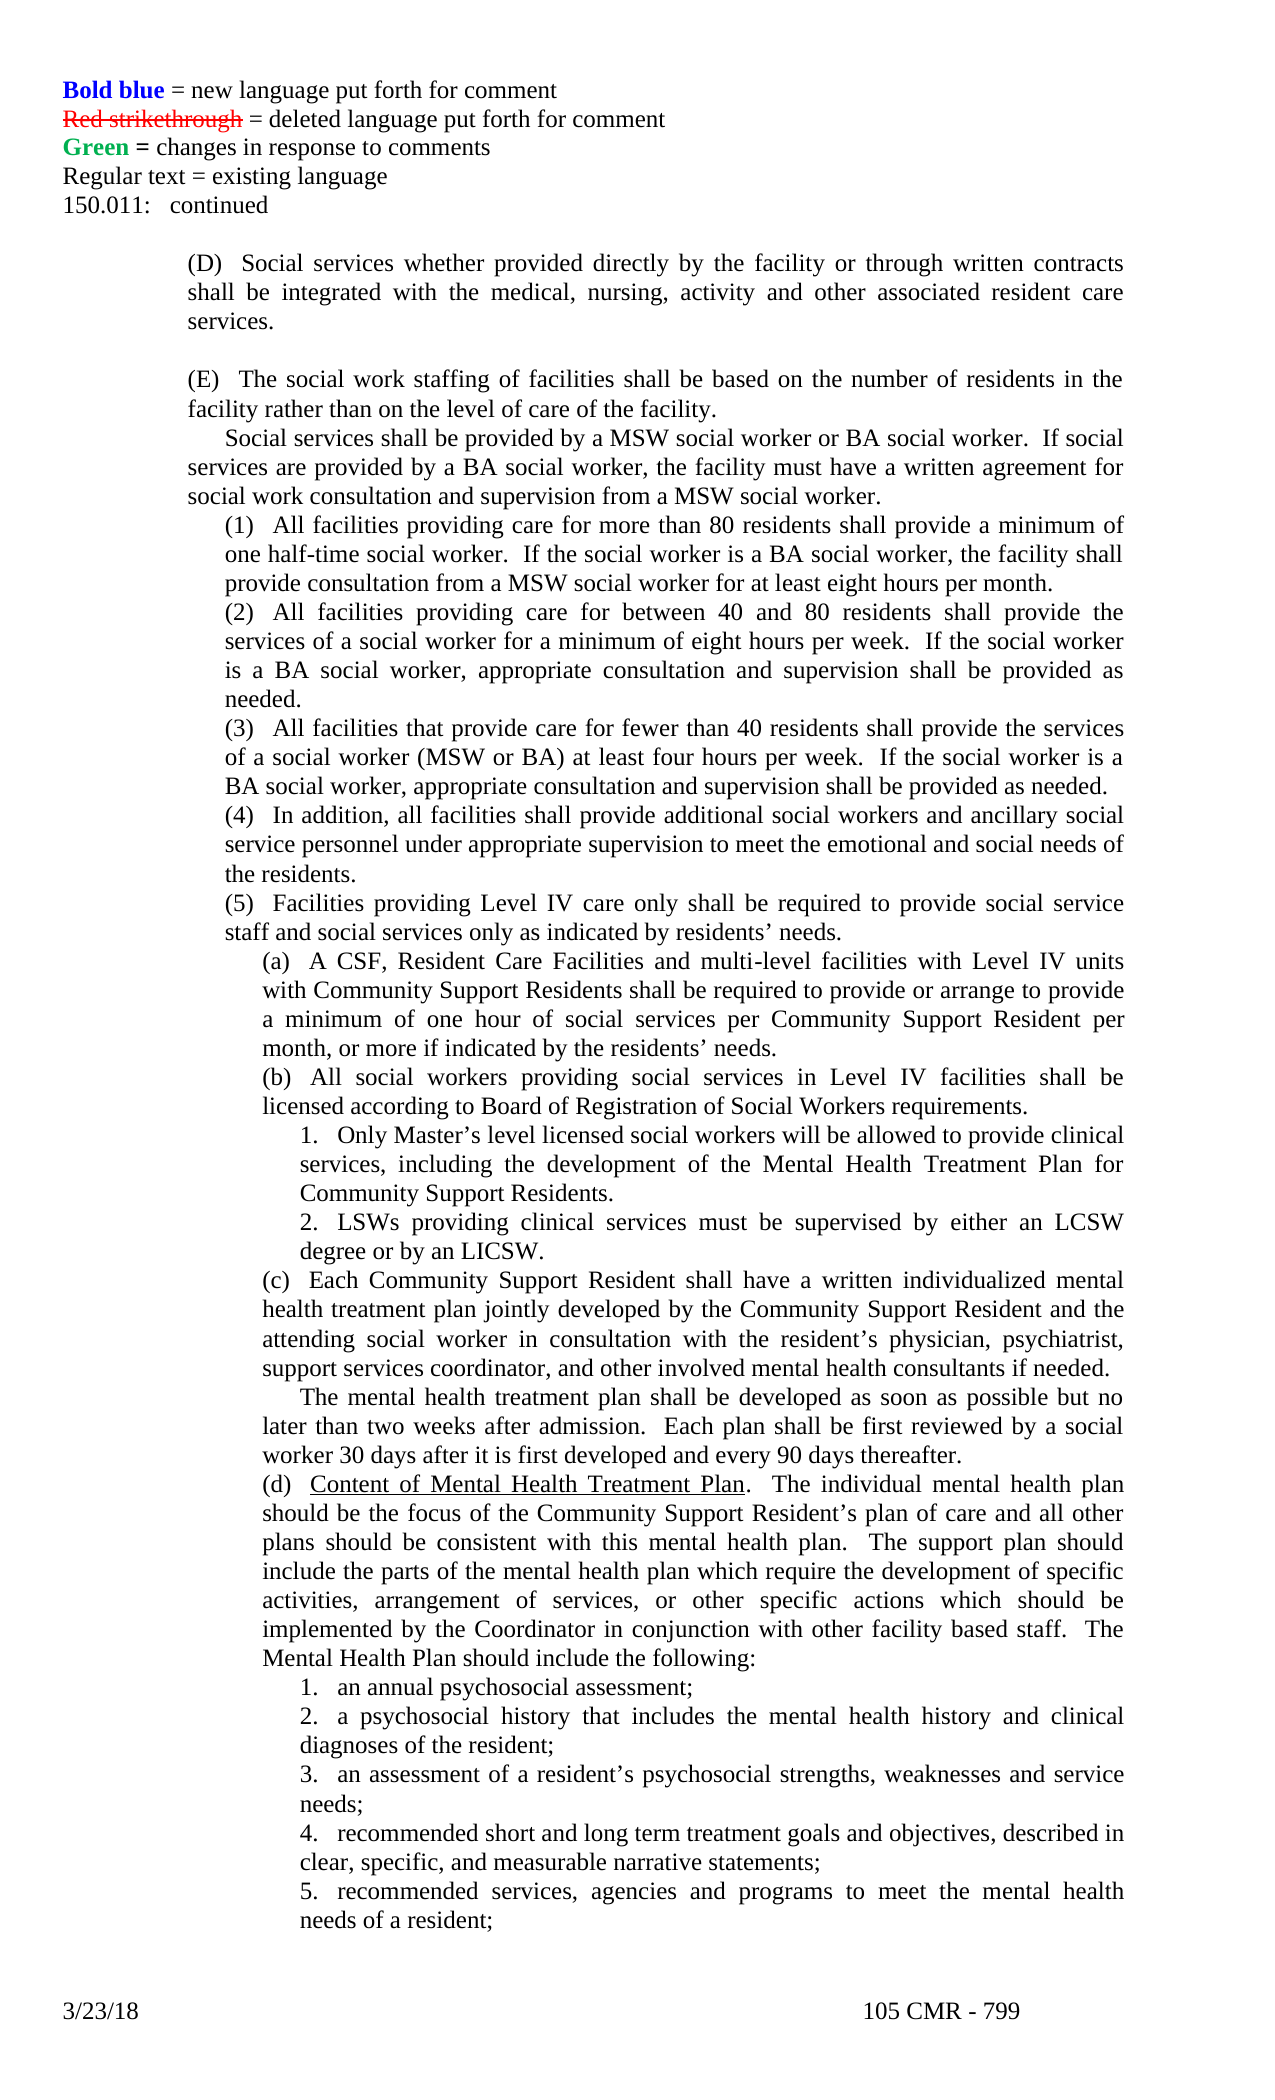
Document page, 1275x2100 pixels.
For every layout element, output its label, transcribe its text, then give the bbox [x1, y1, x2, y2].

text (c) Each Community Support Resident shall have a written individualized mental health treatment plan jointly developed by the Community Support Resident and the attending social worker in consultation with the resident’s physician, psychiatrist, support services coordinator, and other involved mental health consultants if needed. [262, 1266, 1125, 1382]
text (1) All facilities providing care for more than 80 residents shall provide a minimum of one half-time social worker. If the social worker is a BA social worker, the facility shall provide consultation from a MSW social worker for at least eight hours per month. [224, 510, 1125, 597]
text (3) All facilities that provide care for fewer than 40 residents shall provide the services of a social worker (MSW or BA) at least four hours per week. If the social worker is a BA social worker, appropriate consultation and supervision shall be provided as needed. [224, 713, 1125, 801]
text (b) All social workers providing social services in Level IV facilities shall be licensed according to Board of Registration of Social Workers requirements. [262, 1062, 1125, 1120]
text (5) Facilities providing Level IV care only shall be required to provide social service staff and social services only as indicated by residents’ needs. [224, 888, 1125, 946]
text 5. recommended services, agencies and programs to meet the mental health needs of a resident; [299, 1876, 1125, 1934]
text 1. an annual psychosocial assessment; [299, 1672, 1125, 1702]
text (2) All facilities providing care for between 40 and 80 residents shall provide the services of a social worker for a minimum of eight hours per week. If the social worker is a BA social worker, appropriate consultation and supervision shall be provided as needed. [224, 597, 1125, 713]
text The mental health treatment plan shall be developed as soon as possible but no later than two weeks after admission. Each plan shall be first reviewed by a social worker 30 days after it is first developed and every 90 days thereafter. [262, 1382, 1125, 1469]
text Social services shall be provided by a MSW social worker or BA social worker. If social services are provided by a BA social worker, the facility must have a written agreement for social work consultation and supervision from a MSW social worker. [187, 423, 1125, 510]
text 4. recommended short and long term treatment goals and objectives, described in clear, specific, and measurable narrative statements; [299, 1818, 1125, 1876]
text (E) The social work staffing of facilities shall be based on the number of residents in the facility rather than on the level of care of the facility. [187, 365, 1125, 423]
text 150.011: continued [62, 190, 1125, 219]
text 2. a psychosocial history that includes the mental health history and clinical diagnoses of the resident; [299, 1702, 1125, 1760]
text 1. Only Master’s level licensed social workers will be allowed to provide clinical services, including the development of the Mental Health Treatment Plan for Community Support Residents. [299, 1120, 1125, 1207]
text 3. an assessment of a resident’s psychosocial strengths, weaknesses and service needs; [299, 1760, 1125, 1818]
text (d) Content of Mental Health Treatment Plan. The individual mental health plan should be the focus of the Community Support Resident’s plan of care and all other plans should be consistent with this mental health plan. The support plan should include the parts of the mental health plan which require the development of specific activities, arrangement of services, or other specific actions which should be implemented by the Coordinator in conjunction with other facility based staff. The Mental Health Plan should include the following: [262, 1469, 1125, 1672]
text (D) Social services whether provided directly by the facility or through written contracts shall be integrated with the medical, nursing, activity and other associated resident care services. [187, 248, 1125, 336]
text (4) In addition, all facilities shall provide additional social workers and ancillary social service personnel under appropriate supervision to meet the emotional and social needs of the residents. [224, 801, 1125, 888]
text (a) A CSF, Resident Care Facilities and multi-level facilities with Level IV units with Community Support Residents shall be required to provide or arrange to provide a minimum of one hour of social services per Community Support Resident per month, or more if indicated by the residents’ needs. [262, 946, 1125, 1062]
text 2. LSWs providing clinical services must be supervised by either an LCSW degree or by an LICSW. [299, 1207, 1125, 1266]
